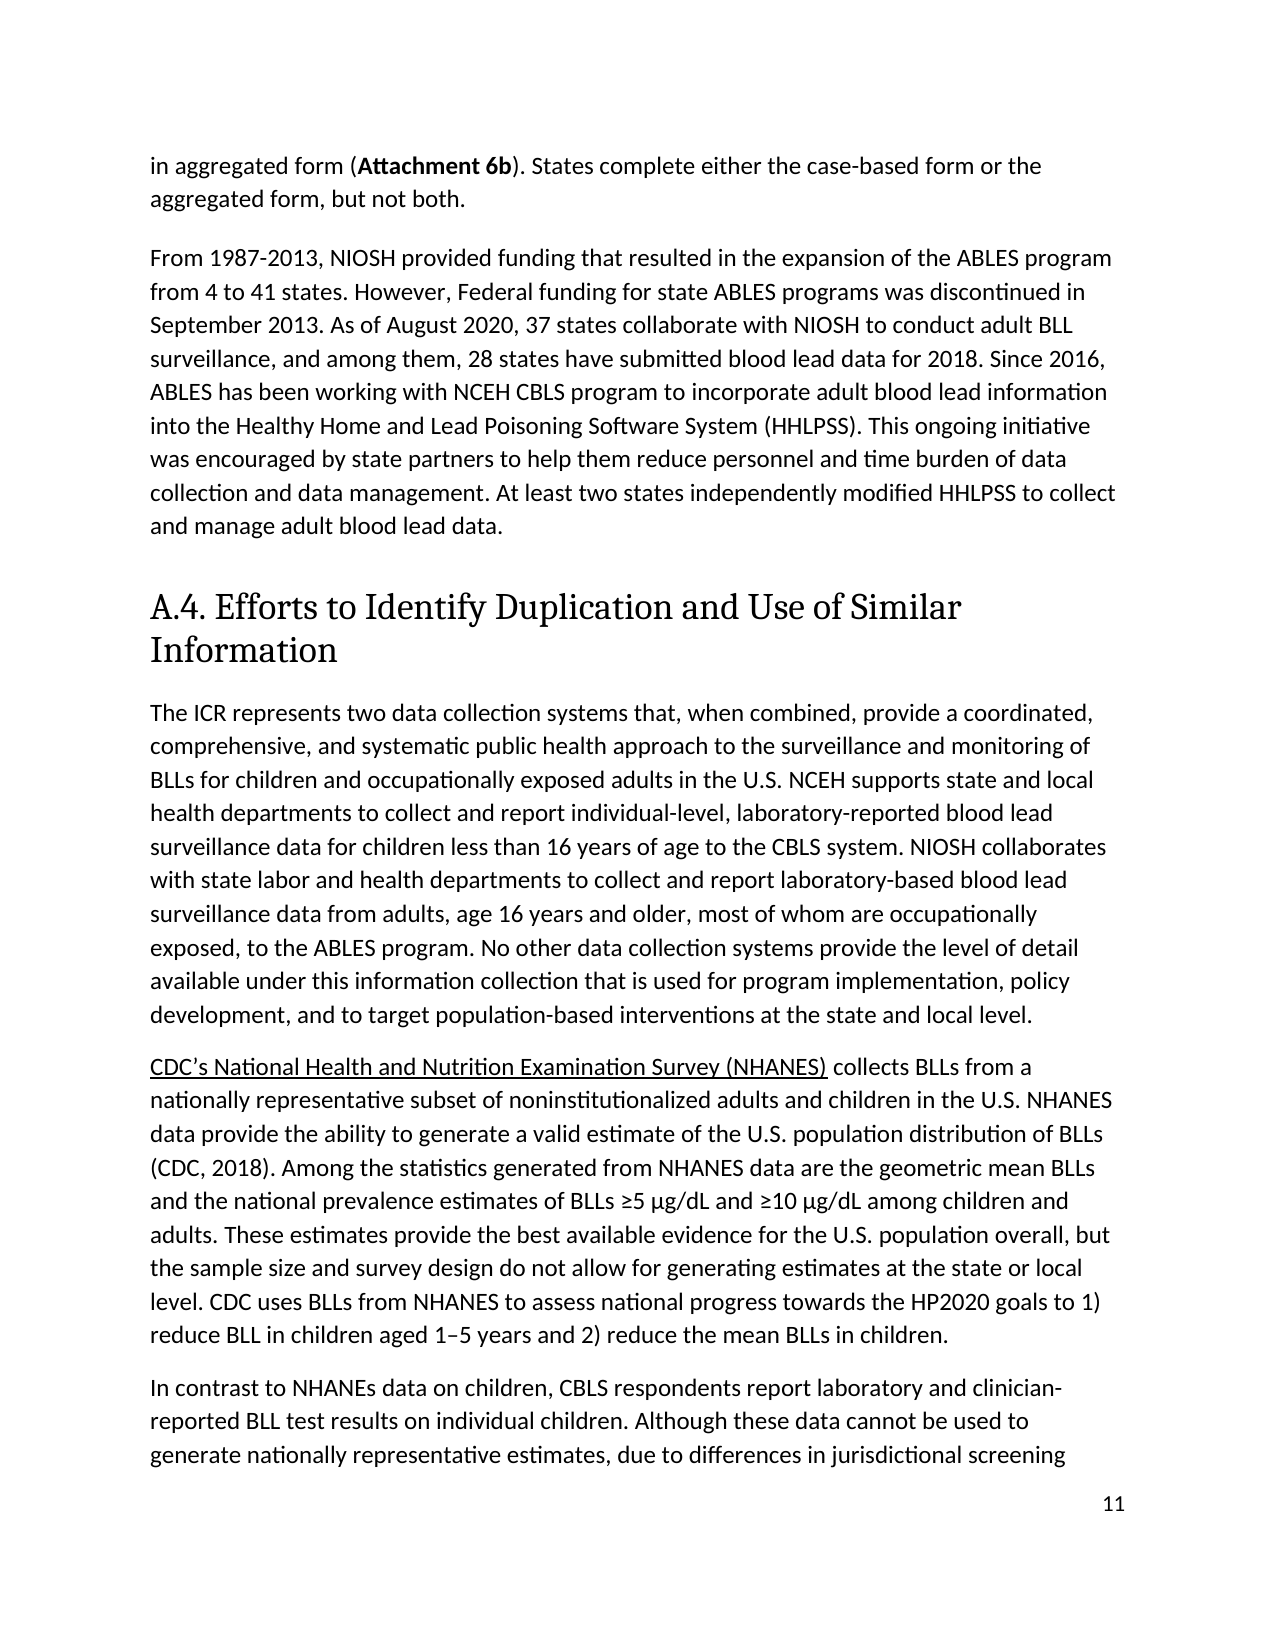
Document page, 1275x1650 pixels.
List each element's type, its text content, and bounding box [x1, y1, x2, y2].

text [150, 1372, 1125, 1469]
subtitle A.4. Efforts to Identify Duplication and Use of Similar Information [150, 586, 1125, 672]
text CDC’s National Health and Nutrition Examination Survey (NHANES) collects BLLs from a nationally representative subset of noninstitutionalized adults and children in the U.S. NHANES data provide the ability to generate a valid estimate of the U.S. population distribution of BLLs (CDC, 2018). Among the statistics generated from NHANES data are the geometric mean BLLs and the national prevalence estimates of BLLs ≥5 µg/dL and ≥10 µg/dL among children and adults. These estimates provide the best available evidence for the U.S. population overall, but the sample size and survey design do not allow for generating estimates at the state or local level. CDC uses BLLs from NHANES to assess national progress towards the HP2020 goals to 1) reduce BLL in children aged 1–5 years and 2) reduce the mean BLLs in children. [150, 1051, 1125, 1350]
text From 1987-2013, NIOSH provided funding that resulted in the expansion of the ABLES program from 4 to 41 states. However, Federal funding for state ABLES programs was discontinued in September 2013. As of August 2020, 37 states collaborate with NIOSH to conduct adult BLL surveillance, and among them, 28 states have submitted blood lead data for 2018. Since 2016, ABLES has been working with NCEH CBLS program to incorporate adult blood lead information into the Healthy Home and Lead Poisoning Software System (HHLPSS). This ongoing initiative was encouraged by state partners to help them reduce personnel and time burden of data collection and data management. At least two states independently modified HHLPSS to collect and manage adult blood lead data. [150, 242, 1125, 541]
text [150, 150, 1125, 214]
text The ICR represents two data collection systems that, when combined, provide a coordinated, comprehensive, and systematic public health approach to the surveillance and monitoring of BLLs for children and occupationally exposed adults in the U.S. NCEH supports state and local health departments to collect and report individual-level, laboratory-reported blood lead surveillance data for children less than 16 years of age to the CBLS system. NIOSH collaborates with state labor and health departments to collect and report laboratory-based blood lead surveillance data from adults, age 16 years and older, most of whom are occupationally exposed, to the ABLES program. No other data collection systems provide the level of detail available under this information collection that is used for program implementation, policy development, and to target population-based interventions at the state and local level. [150, 697, 1125, 1029]
